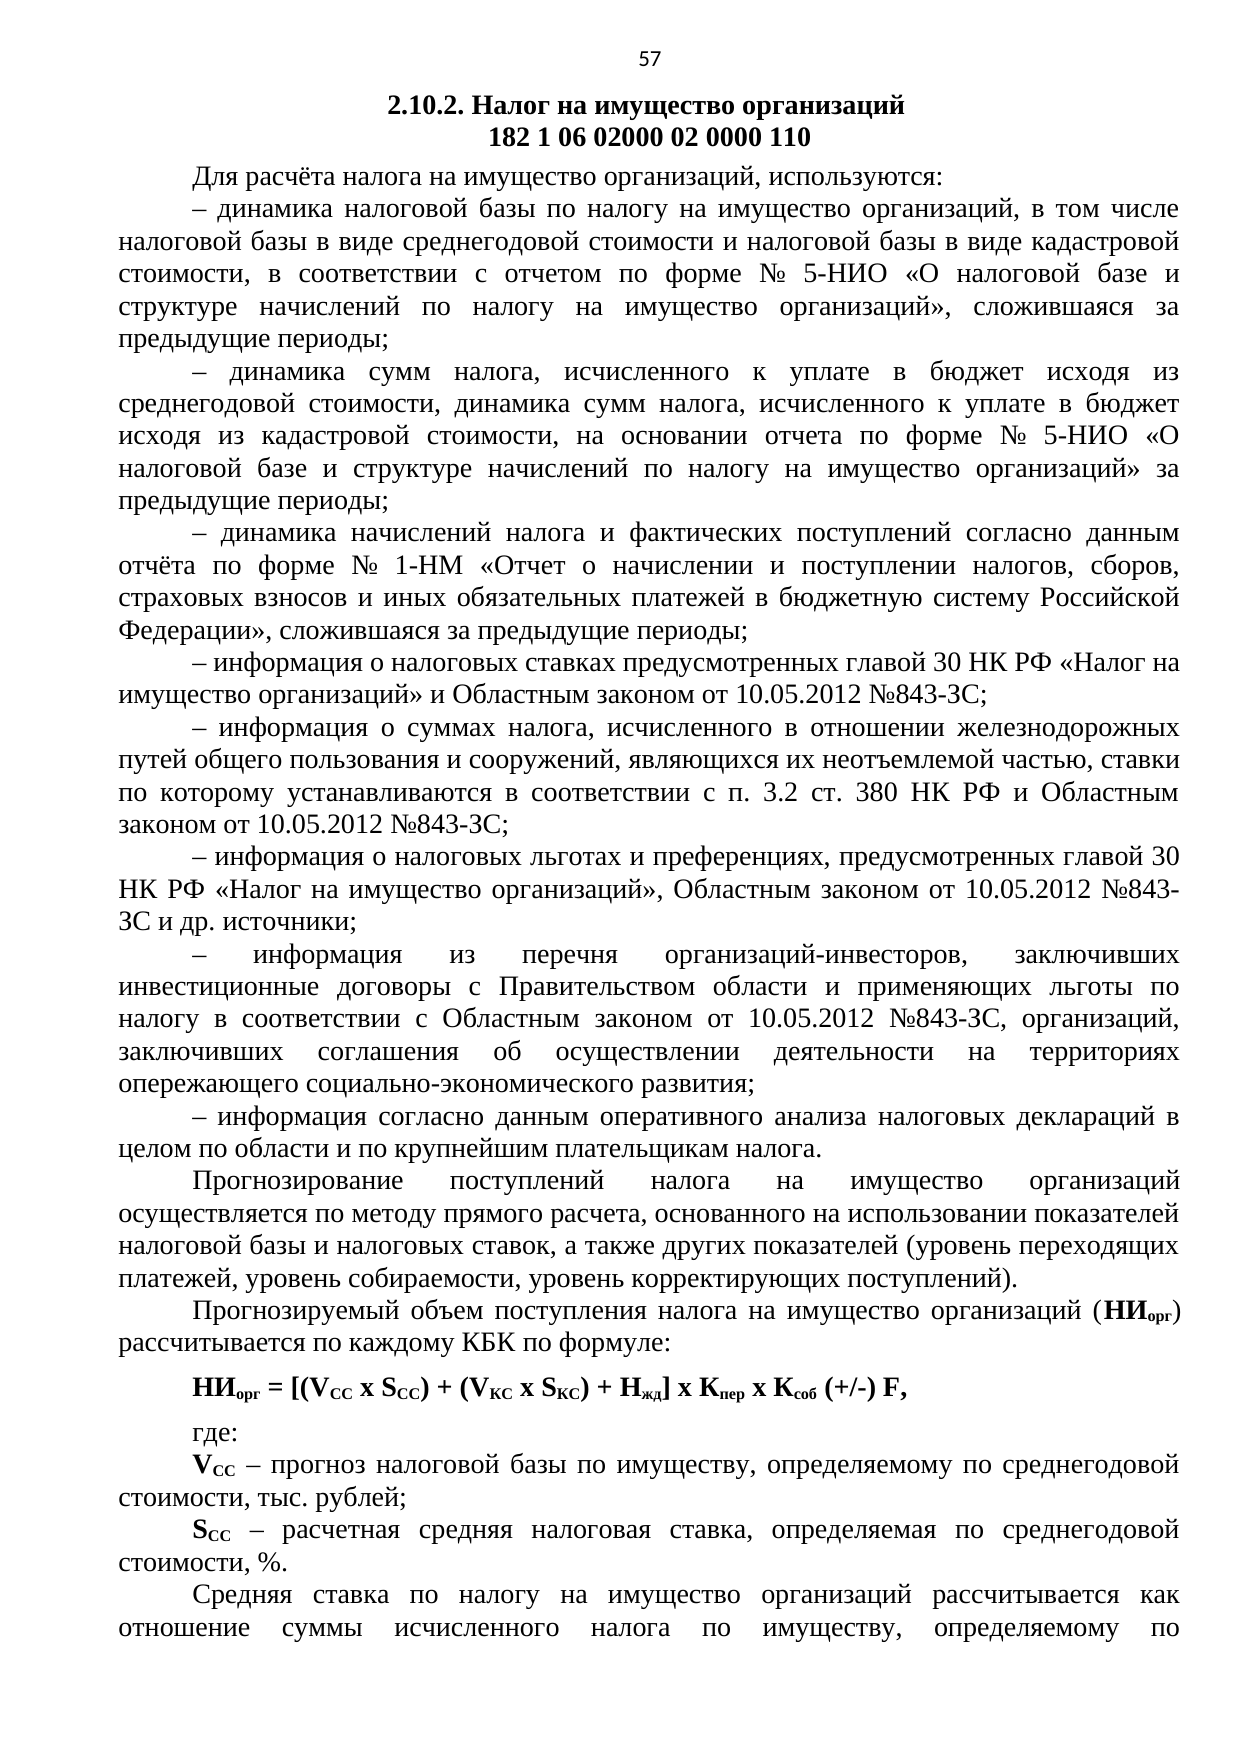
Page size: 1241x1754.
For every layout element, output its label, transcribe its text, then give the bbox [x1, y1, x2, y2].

text Прогнозируемый объем поступления налога на имущество организаций (НИорг) рассчитывается по каждому КБК по формуле: [118, 1293, 1181, 1358]
text НИорг = [(VСС х SСС) + (VКС х SКС) + Нжд] х Кпер х Ксоб (+/-) F, [118, 1370, 1181, 1403]
text – информация о налоговых ставках предусмотренных главой 30 НК РФ «Налог на имущество организаций» и Областным законом от 10.05.2012 №843-ЗС; [118, 645, 1181, 710]
text Прогнозирование поступлений налога на имущество организаций осуществляется по методу прямого расчета, основанного на использовании показателей налоговой базы и налоговых ставок, а также других показателей (уровень переходящих платежей, уровень собираемости, уровень корректирующих поступлений). [118, 1163, 1181, 1293]
text где: [118, 1415, 1181, 1448]
text – динамика сумм налога, исчисленного к уплате в бюджет исходя из среднегодовой стоимости, динамика сумм налога, исчисленного к уплате в бюджет исходя из кадастровой стоимости, на основании отчета по форме № 5-НИО «О налоговой базе и структуре начислений по налогу на имущество организаций» за предыдущие периоды; [118, 353, 1181, 516]
text – динамика налоговой базы по налогу на имущество организаций, в том числе налоговой базы в виде среднегодовой стоимости и налоговой базы в виде кадастровой стоимости, в соответствии с отчетом по форме № 5-НИО «О налоговой базе и структуре начислений по налогу на имущество организаций», сложившаяся за предыдущие периоды; [118, 192, 1181, 353]
text – динамика начислений налога и фактических поступлений согласно данным отчёта по форме № 1-НМ «Отчет о начислении и поступлении налогов, сборов, страховых взносов и иных обязательных платежей в бюджетную систему Российской Федерации», сложившаяся за предыдущие периоды; [118, 516, 1181, 645]
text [118, 1577, 1181, 1642]
subtitle 2.10.2. Налог на имущество организаций 182 1 06 02000 02 0000 110 [118, 88, 1181, 153]
text – информация о суммах налога, исчисленного в отношении железнодорожных путей общего пользования и сооружений, являющихся их неотъемлемой частью, ставки по которому устанавливаются в соответствии с п. 3.2 ст. 380 НК РФ и Областным законом от 10.05.2012 №843-ЗС; [118, 710, 1181, 839]
text SСС – расчетная средняя налоговая ставка, определяемая по среднегодовой стоимости, %. [118, 1512, 1181, 1577]
text – информация о налоговых льготах и преференциях, предусмотренных главой 30 НК РФ «Налог на имущество организаций», Областным законом от 10.05.2012 №843-ЗС и др. источники; [118, 839, 1181, 937]
text – информация из перечня организаций-инвесторов, заключивших инвестиционные договоры с Правительством области и применяющих льготы по налогу в соответствии с Областным законом от 10.05.2012 №843-ЗС, организаций, заключивших соглашения об осуществлении деятельности на территориях опережающего социально-экономического развития; [118, 937, 1181, 1099]
text VCC – прогноз налоговой базы по имуществу, определяемому по среднегодовой стоимости, тыс. рублей; [118, 1448, 1181, 1512]
text Для расчёта налога на имущество организаций, используются: [118, 159, 1181, 192]
text – информация согласно данным оперативного анализа налоговых деклараций в целом по области и по крупнейшим плательщикам налога. [118, 1099, 1181, 1163]
